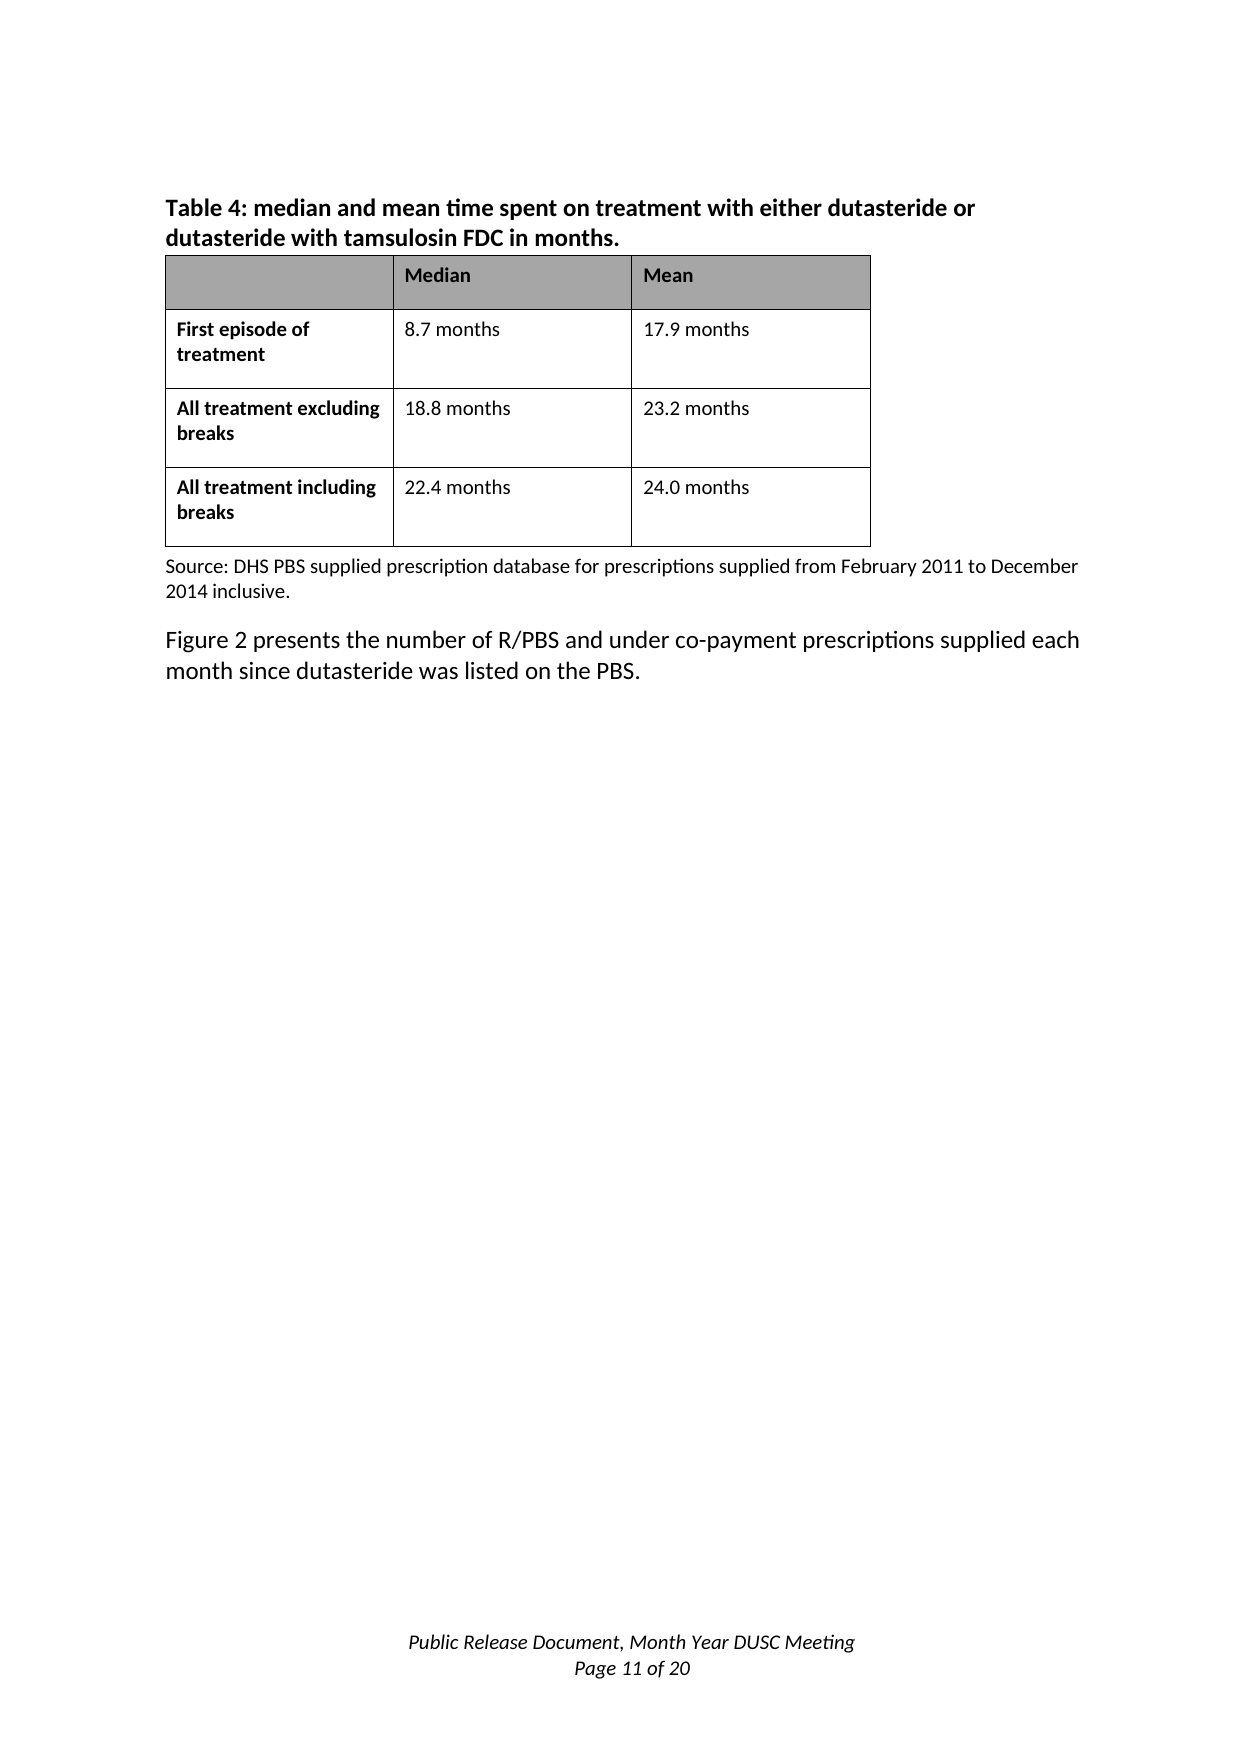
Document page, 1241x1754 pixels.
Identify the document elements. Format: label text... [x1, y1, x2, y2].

table_cell 8.7 months [394, 310, 631, 388]
table_cell First episode of treatment [166, 310, 393, 388]
table_cell All treatment including breaks [166, 468, 393, 546]
text Source: DHS PBS supplied prescription database for prescriptions supplied from February 2011 to December 2014 inclusive. [165, 553, 1098, 604]
table_header [166, 256, 393, 309]
table_cell All treatment excluding breaks [166, 389, 393, 467]
title Table 4: median and mean time spent on treatment with either dutasteride or dutasteride with tamsulosin FDC in months. [165, 192, 1098, 253]
table_cell 18.8 months [394, 389, 631, 467]
table_cell 23.2 months [632, 389, 870, 467]
table_header Median [394, 256, 631, 309]
table_header Mean [632, 256, 870, 309]
text Figure 2 presents the number of R/PBS and under co-payment prescriptions supplied each month since dutasteride was listed on the PBS. [165, 624, 1098, 686]
table_cell 24.0 months [632, 468, 870, 546]
table_cell 22.4 months [394, 468, 631, 546]
table_cell 17.9 months [632, 310, 870, 388]
